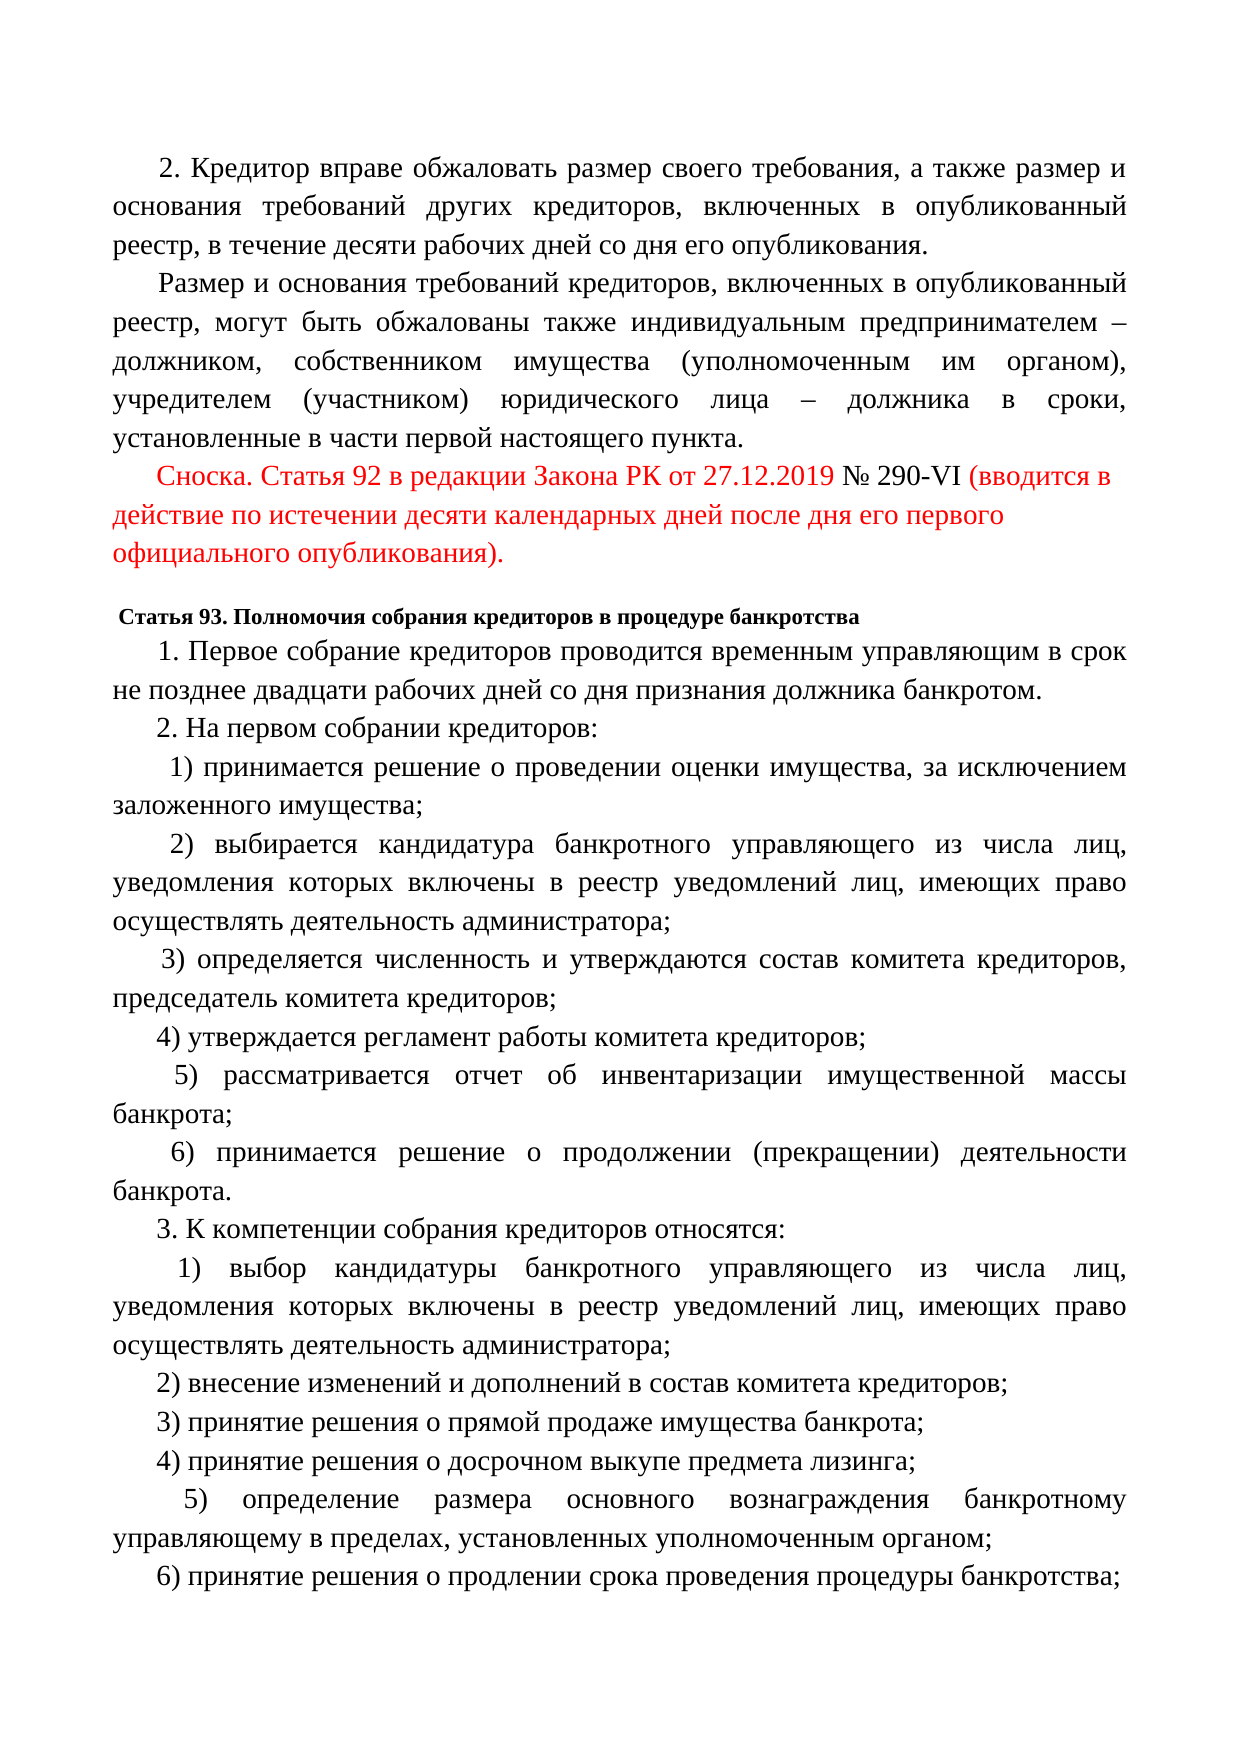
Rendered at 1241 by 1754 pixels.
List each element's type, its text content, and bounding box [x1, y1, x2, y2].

text 3) принятие решения о прямой продаже имущества банкрота; [112, 1404, 1128, 1438]
text 6) принятие решения о продлении срока проведения процедуры банкротства; [112, 1558, 1128, 1592]
text 5) рассматривается отчет об инвентаризации имущественной массы банкрота; [112, 1057, 1128, 1129]
text 2. Кредитор вправе обжаловать размер своего требования, а также размер и основания требований других кредиторов, включенных в опубликованный реестр, в течение десяти рабочих дней со дня его опубликования. [112, 150, 1128, 261]
text 3. К компетенции собрания кредиторов относятся: [112, 1211, 1128, 1245]
text 2) внесение изменений и дополнений в состав комитета кредиторов; [112, 1366, 1128, 1399]
text 5) определение размера основного вознаграждения банкротному управляющему в пределах, установленных уполномоченным органом; [112, 1481, 1128, 1553]
text 1) принимается решение о проведении оценки имущества, за исключением заложенного имущества; [112, 749, 1128, 821]
text 2) выбирается кандидатура банкротного управляющего из числа лиц, уведомления которых включены в реестр уведомлений лиц, имеющих право осуществлять деятельность администратора; [112, 826, 1128, 937]
text 1. Первое собрание кредиторов проводится временным управляющим в срок не позднее двадцати рабочих дней со дня признания должника банкротом. [112, 633, 1128, 705]
text 4) утверждается регламент работы комитета кредиторов; [112, 1019, 1128, 1052]
text 4) принятие решения о досрочном выкупе предмета лизинга; [112, 1443, 1128, 1476]
text 3) определяется численность и утверждаются состав комитета кредиторов, председатель комитета кредиторов; [112, 942, 1128, 1014]
text 6) принимается решение о продолжении (прекращении) деятельности банкрота. [112, 1134, 1128, 1206]
text Сноска. Статья 92 в редакции Закона РК от 27.12.2019 № 290-VI (вводится в действие по истечении десяти календарных дней после дня его первого официального опубликования). [112, 458, 1128, 599]
text 1) выбор кандидатуры банкротного управляющего из числа лиц, уведомления которых включены в реестр уведомлений лиц, имеющих право осуществлять деятельность администратора; [112, 1250, 1128, 1361]
text Статья 93. Полномочия собрания кредиторов в процедуре банкротства [112, 603, 1128, 629]
text 2. На первом собрании кредиторов: [112, 710, 1128, 744]
text Размер и основания требований кредиторов, включенных в опубликованный реестр, могут быть обжалованы также индивидуальным предпринимателем – должником, собственником имущества (уполномоченным им органом), учредителем (участником) юридического лица – должника в сроки, установленные в части первой настоящего пункта. [112, 266, 1128, 453]
